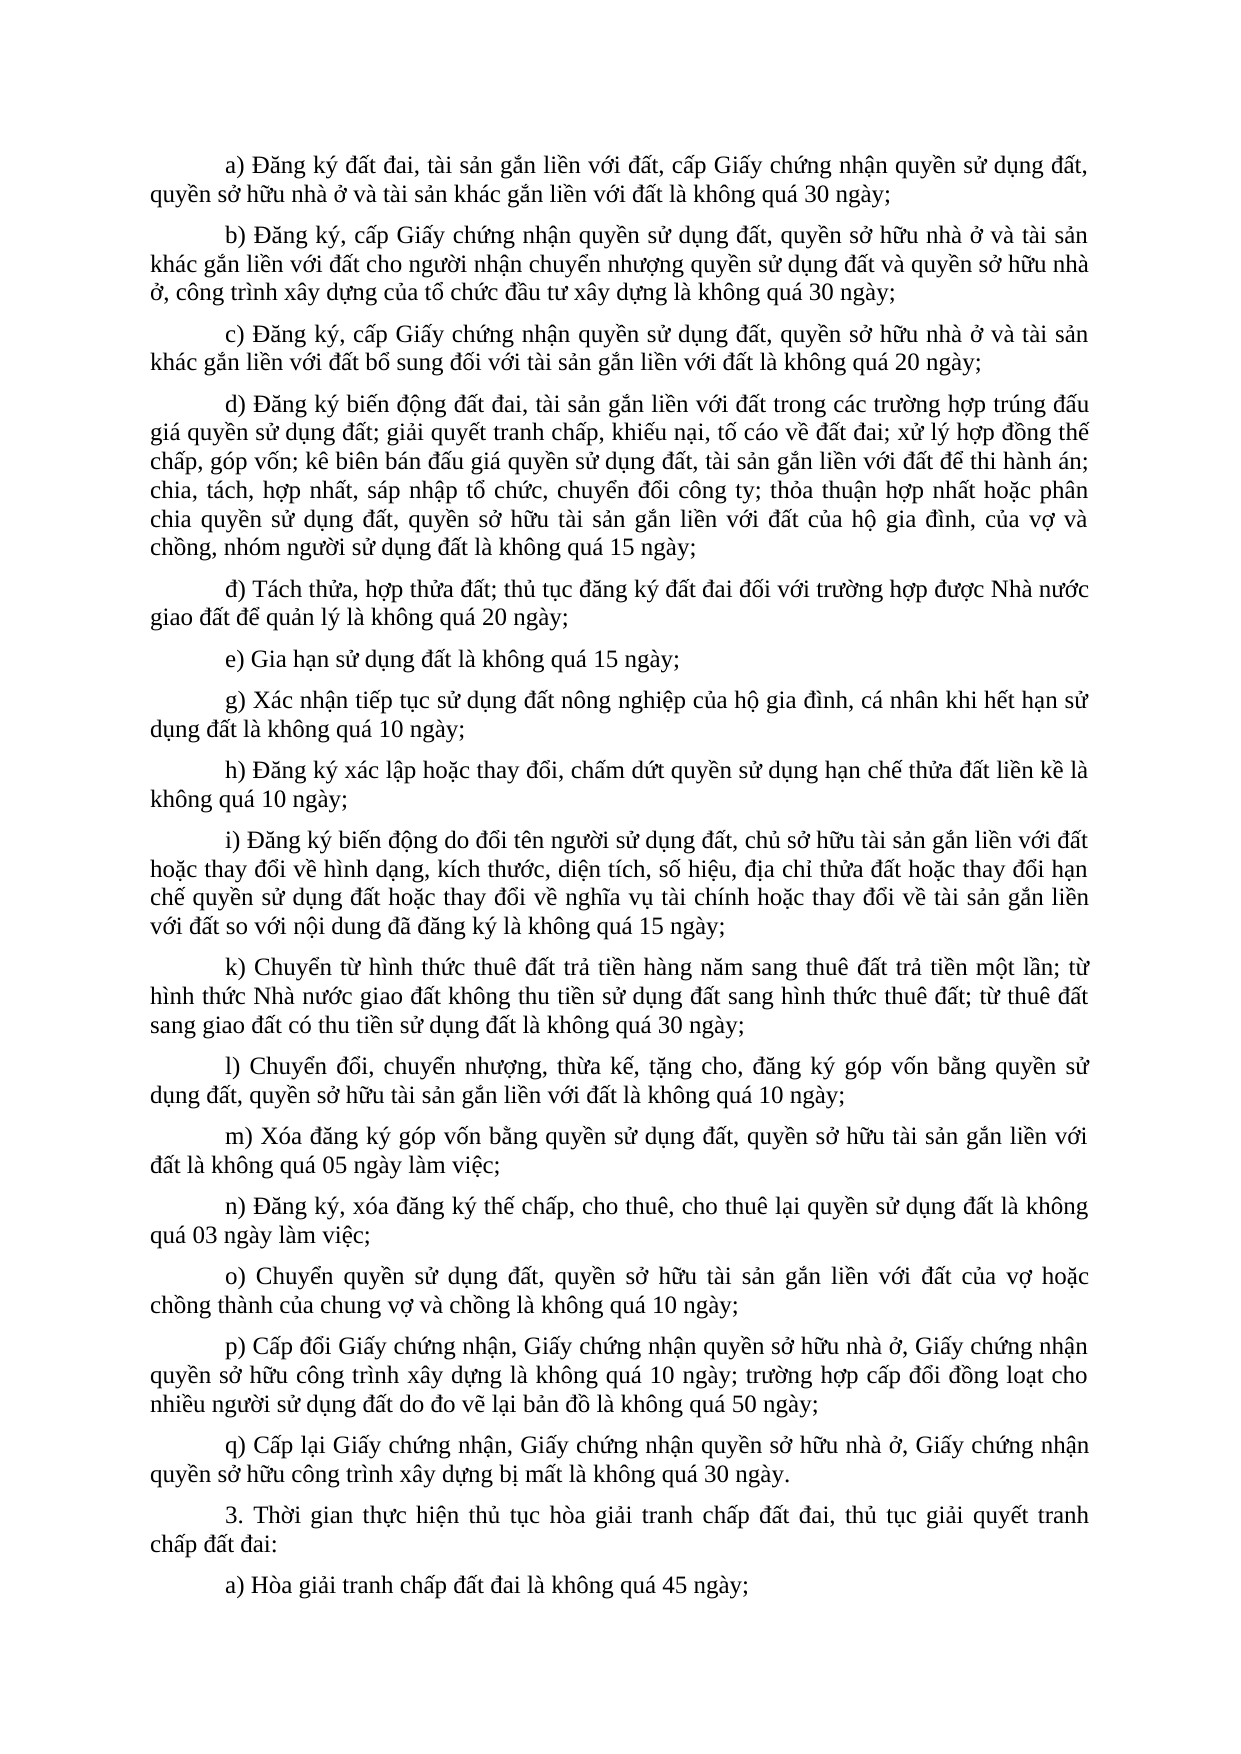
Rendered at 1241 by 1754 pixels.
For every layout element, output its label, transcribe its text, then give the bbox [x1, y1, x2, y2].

text a) Hòa giải tranh chấp đất đai là không quá 45 ngày; [150, 1570, 1090, 1599]
text e) Gia hạn sử dụng đất là không quá 15 ngày; [150, 644, 1090, 672]
text d) Đăng ký biến động đất đai, tài sản gắn liền với đất trong các trường hợp trúng đấu giá quyền sử dụng đất; giải quyết tranh chấp, khiếu nại, tố cáo về đất đai; xử lý hợp đồng thế chấp, góp vốn; kê biên bán đấu giá quyền sử dụng đất, tài sản gắn liền với đất để thi hành án; chia, tách, hợp nhất, sáp nhập tổ chức, chuyển đổi công ty; thỏa thuận hợp nhất hoặc phân chia quyền sử dụng đất, quyền sở hữu tài sản gắn liền với đất của hộ gia đình, của vợ và chồng, nhóm người sử dụng đất là không quá 15 ngày; [150, 389, 1090, 561]
text n) Đăng ký, xóa đăng ký thế chấp, cho thuê, cho thuê lại quyền sử dụng đất là không quá 03 ngày làm việc; [150, 1191, 1090, 1249]
text q) Cấp lại Giấy chứng nhận, Giấy chứng nhận quyền sở hữu nhà ở, Giấy chứng nhận quyền sở hữu công trình xây dựng bị mất là không quá 30 ngày. [150, 1430, 1090, 1487]
text m) Xóa đăng ký góp vốn bằng quyền sử dụng đất, quyền sở hữu tài sản gắn liền với đất là không quá 05 ngày làm việc; [150, 1121, 1090, 1179]
text l) Chuyển đổi, chuyển nhượng, thừa kế, tặng cho, đăng ký góp vốn bằng quyền sử dụng đất, quyền sở hữu tài sản gắn liền với đất là không quá 10 ngày; [150, 1051, 1090, 1109]
text b) Đăng ký, cấp Giấy chứng nhận quyền sử dụng đất, quyền sở hữu nhà ở và tài sản khác gắn liền với đất cho người nhận chuyển nhượng quyền sử dụng đất và quyền sở hữu nhà ở, công trình xây dựng của tổ chức đầu tư xây dựng là không quá 30 ngày; [150, 220, 1090, 306]
text g) Xác nhận tiếp tục sử dụng đất nông nghiệp của hộ gia đình, cá nhân khi hết hạn sử dụng đất là không quá 10 ngày; [150, 685, 1090, 742]
text p) Cấp đổi Giấy chứng nhận, Giấy chứng nhận quyền sở hữu nhà ở, Giấy chứng nhận quyền sở hữu công trình xây dựng là không quá 10 ngày; trường hợp cấp đổi đồng loạt cho nhiều người sử dụng đất do đo vẽ lại bản đồ là không quá 50 ngày; [150, 1331, 1090, 1417]
text k) Chuyển từ hình thức thuê đất trả tiền hàng năm sang thuê đất trả tiền một lần; từ hình thức Nhà nước giao đất không thu tiền sử dụng đất sang hình thức thuê đất; từ thuê đất sang giao đất có thu tiền sử dụng đất là không quá 30 ngày; [150, 952, 1090, 1039]
text c) Đăng ký, cấp Giấy chứng nhận quyền sử dụng đất, quyền sở hữu nhà ở và tài sản khác gắn liền với đất bổ sung đối với tài sản gắn liền với đất là không quá 20 ngày; [150, 319, 1090, 376]
text a) Đăng ký đất đai, tài sản gắn liền với đất, cấp Giấy chứng nhận quyền sử dụng đất, quyền sở hữu nhà ở và tài sản khác gắn liền với đất là không quá 30 ngày; [150, 150, 1090, 207]
text đ) Tách thửa, hợp thửa đất; thủ tục đăng ký đất đai đối với trường hợp được Nhà nước giao đất để quản lý là không quá 20 ngày; [150, 574, 1090, 631]
text i) Đăng ký biến động do đổi tên người sử dụng đất, chủ sở hữu tài sản gắn liền với đất hoặc thay đổi về hình dạng, kích thước, diện tích, số hiệu, địa chỉ thửa đất hoặc thay đổi hạn chế quyền sử dụng đất hoặc thay đổi về nghĩa vụ tài chính hoặc thay đổi về tài sản gắn liền với đất so với nội dung đã đăng ký là không quá 15 ngày; [150, 825, 1090, 940]
text o) Chuyển quyền sử dụng đất, quyền sở hữu tài sản gắn liền với đất của vợ hoặc chồng thành của chung vợ và chồng là không quá 10 ngày; [150, 1261, 1090, 1319]
text 3. Thời gian thực hiện thủ tục hòa giải tranh chấp đất đai, thủ tục giải quyết tranh chấp đất đai: [150, 1500, 1090, 1557]
text h) Đăng ký xác lập hoặc thay đổi, chấm dứt quyền sử dụng hạn chế thửa đất liền kề là không quá 10 ngày; [150, 755, 1090, 812]
